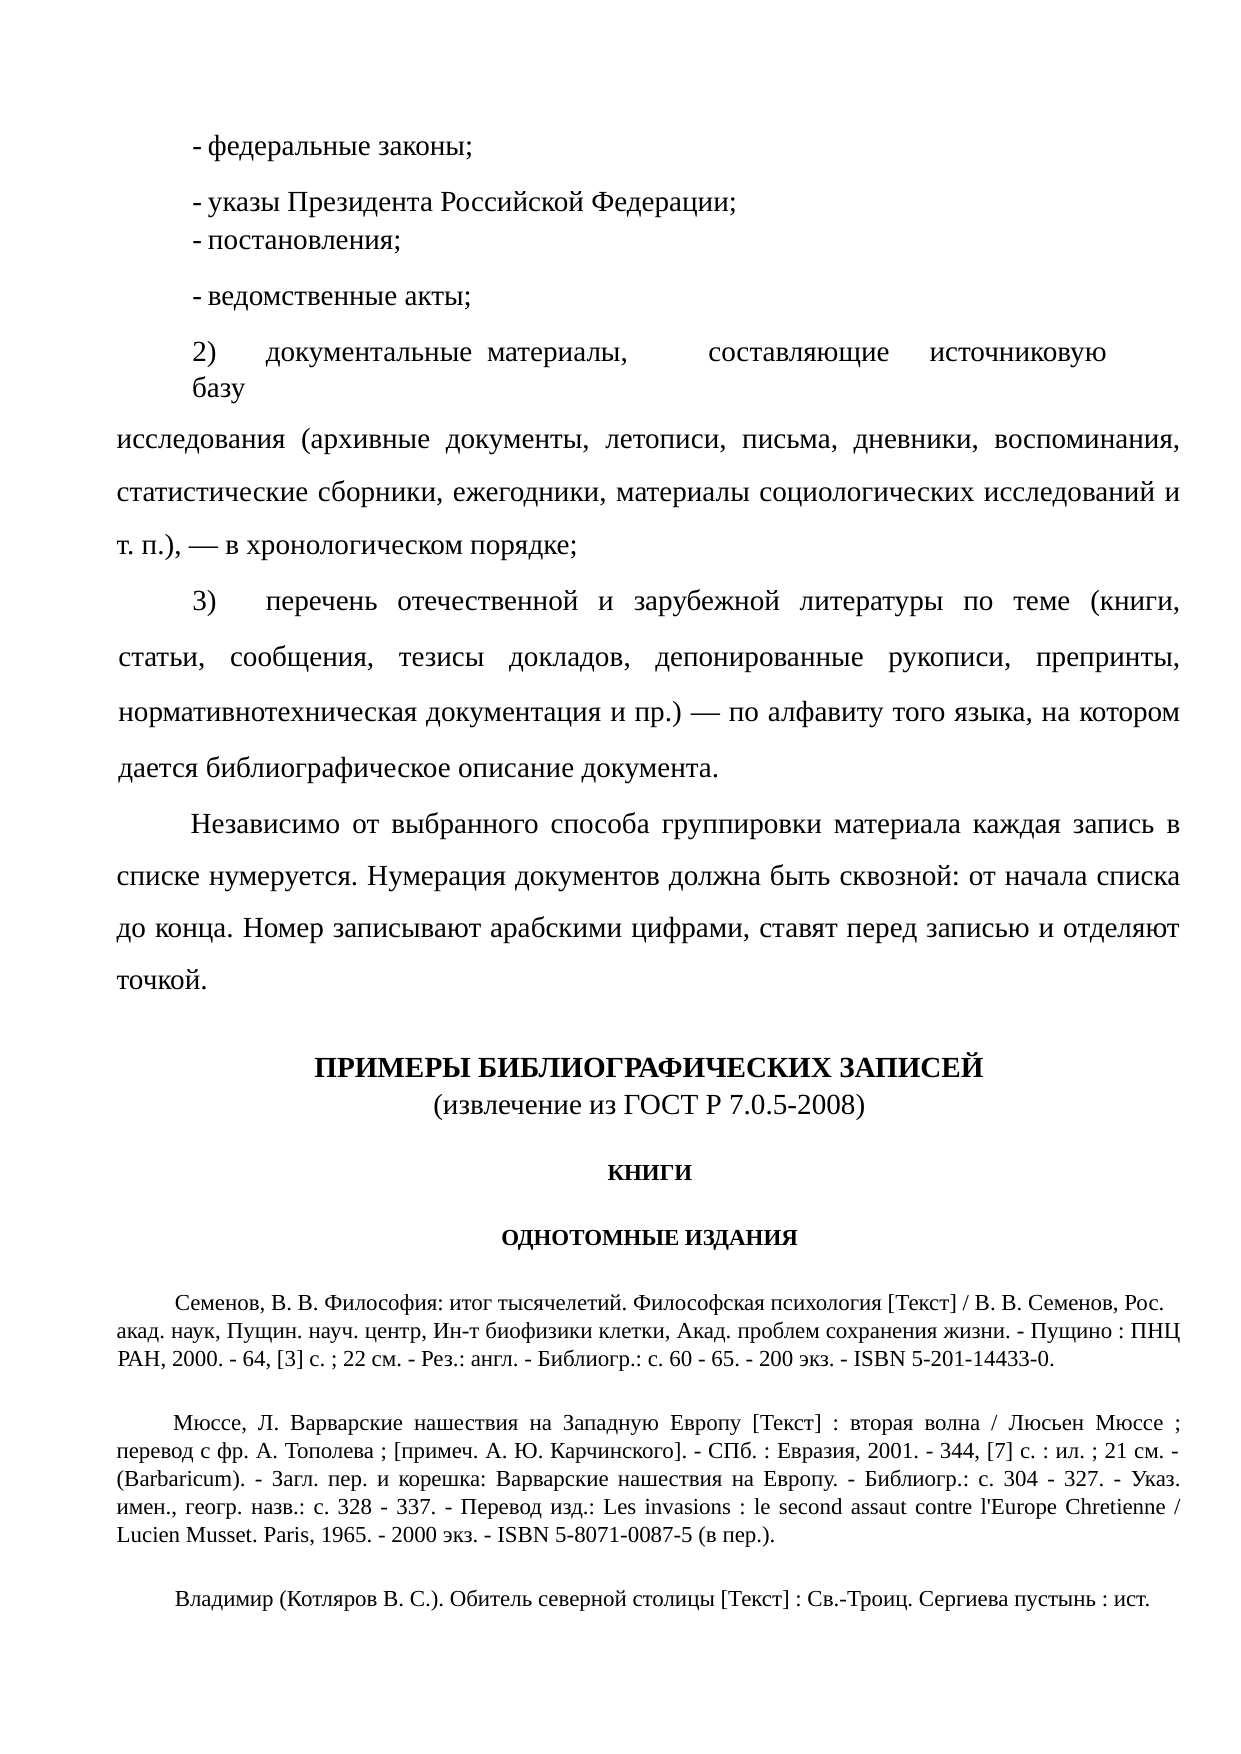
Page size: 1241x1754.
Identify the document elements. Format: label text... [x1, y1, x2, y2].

list перечень отечественной и зарубежной литературы по теме (книги, статьи, сообщения, тезисы докладов, депонированные рукописи, препринты, нормативнотехническая документация и пр.) — по алфавиту того языка, на котором дается библиографическое описание документа. [118, 583, 1181, 783]
text акад. наук, Пущин. науч. центр, Ин-т биофизики клетки, Акад. проблем сохранения жизни. - Пущино : ПНЦ РАН, 2000. - 64, [3] с. ; 22 см. - Рез.: англ. - Библиогр.: с. 60 - 65. - 200 экз. - ISBN 5-201-14433-0. [116, 1317, 1182, 1372]
text исследования (архивные документы, летописи, письма, дневники, воспоминания, статистические сборники, ежегодники, материалы социологических исследований и т. п.), — в хронологическом порядке; [116, 422, 1181, 560]
list постановления; [192, 222, 1181, 256]
text (извлечение из ГОСТ Р 7.0.5-2008) [118, 1087, 1180, 1120]
text Владимир (Котляров В. С.). Обитель северной столицы [Текст] : Св.-Троиц. Сергиева пустынь : ист. [174, 1585, 1182, 1612]
list ведомственные акты; [192, 278, 1181, 312]
list федеральные законы; [192, 128, 1181, 161]
text ОДНОТОМНЫЕ ИЗДАНИЯ [118, 1224, 1181, 1251]
text Независимо от выбранного способа группировки материала каждая запись в списке нумеруется. Нумерация документов должна быть сквозной: от начала списка до конца. Номер записывают арабскими цифрами, ставят перед записью и отделяют точкой. [116, 806, 1181, 996]
list документальные материалы, составляющие источниковую базу [118, 334, 1181, 404]
text КНИГИ [118, 1159, 1181, 1186]
text Семенов, В. В. Философия: итог тысячелетий. Философская психология [Текст] / В. В. Семенов, Рос. [174, 1289, 1182, 1316]
list указы Президента Российской Федерации; [192, 184, 1181, 217]
text ПРИМЕРЫ БИБЛИОГРАФИЧЕСКИХ ЗАПИСЕЙ [118, 1051, 1180, 1084]
text Мюссе, Л. Варварские нашествия на Западную Европу [Текст] : вторая волна / Люсьен Мюссе ; перевод с фр. А. Тополева ; [примеч. А. Ю. Карчинского]. - СПб. : Евразия, 2001. - 344, [7] с. : ил. ; 21 см. - (Barbaricum). - Загл. пер. и корешка: Варварские нашествия на Европу. - Библиогр.: с. 304 - 327. - Указ. имен., геогр. назв.: с. 328 - 337. - Перевод изд.: Les invasions : le second assaut contre l'Europe Chretienne / Lucien Musset. Paris, 1965. - 2000 экз. - ISBN 5-8071-0087-5 (в пер.). [116, 1409, 1182, 1547]
